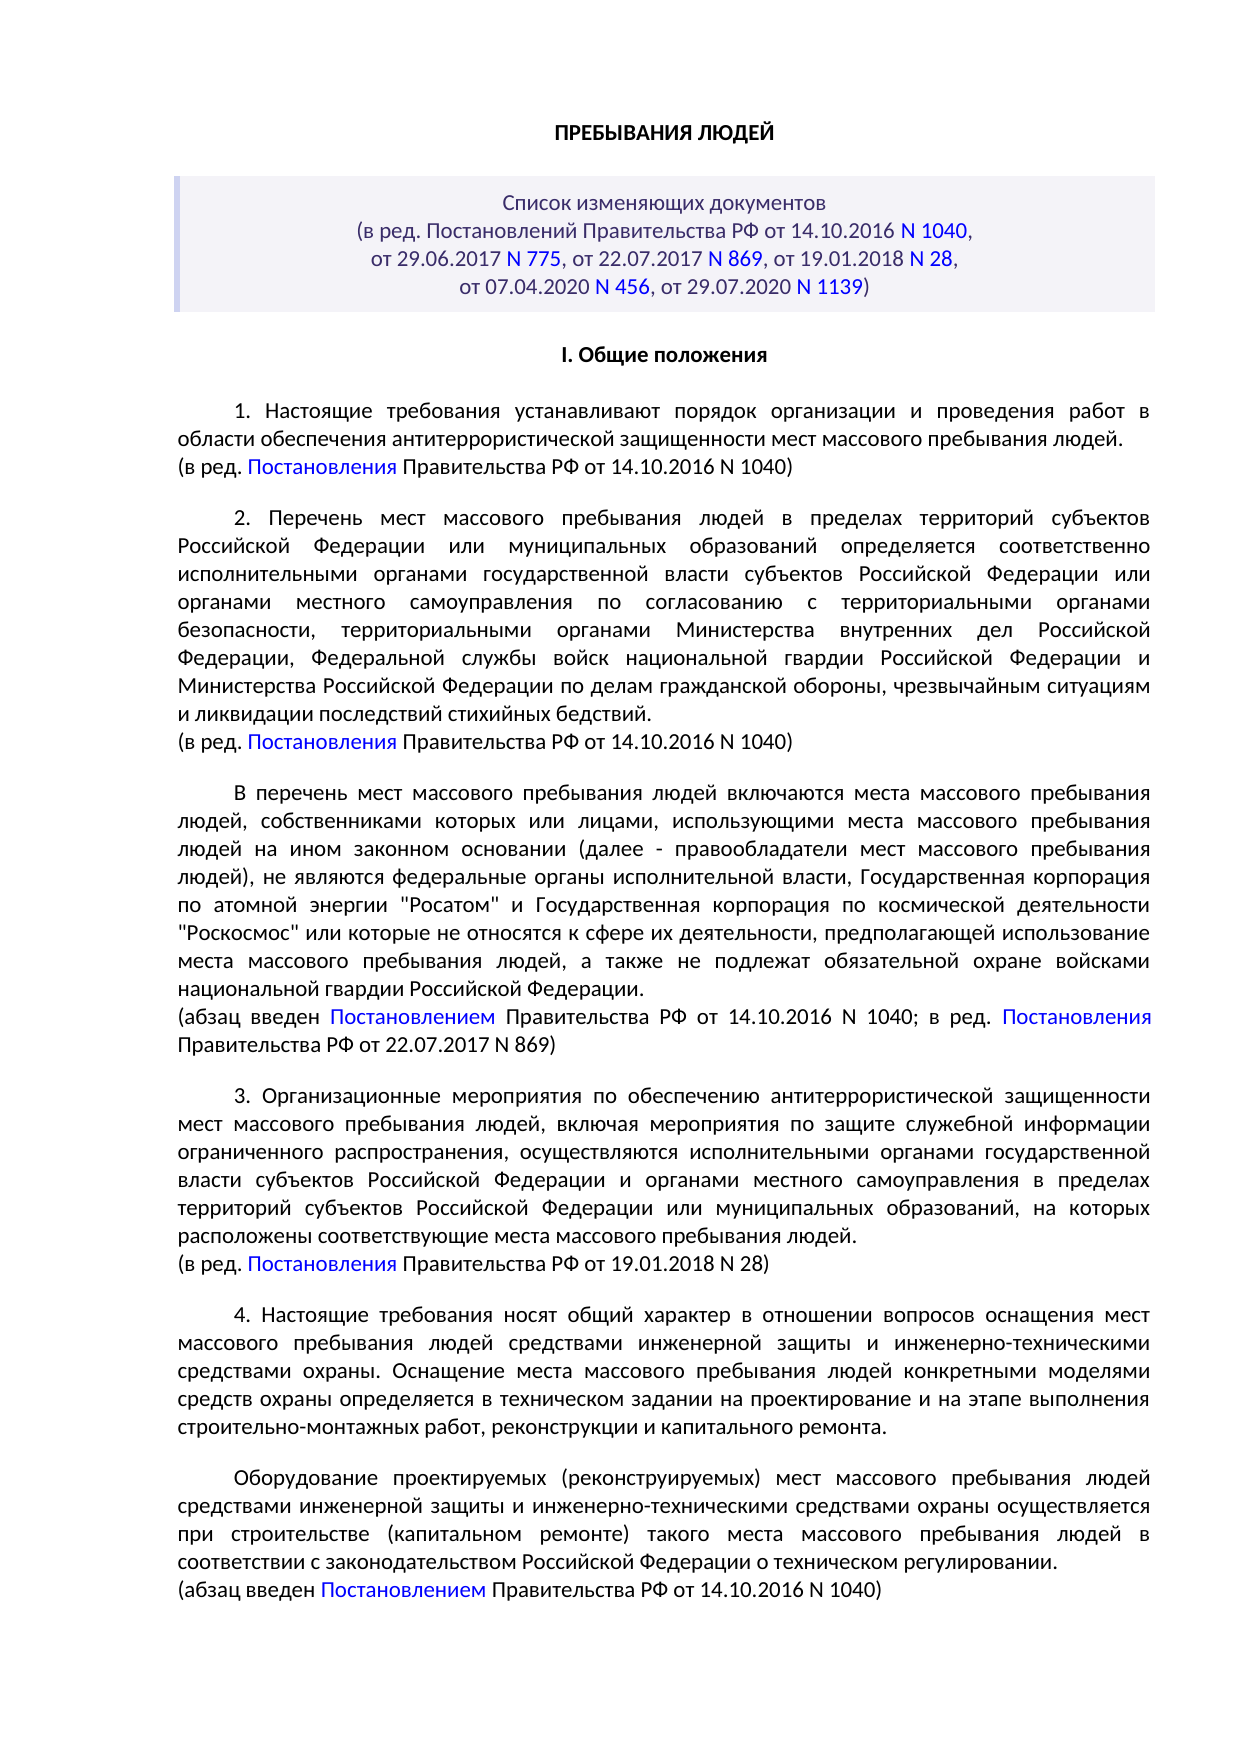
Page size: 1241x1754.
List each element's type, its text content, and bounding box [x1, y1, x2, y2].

title I. Общие положения [177, 340, 1152, 368]
title ПРЕБЫВАНИЯ ЛЮДЕЙ [177, 118, 1152, 146]
text (в ред. Постановления Правительства РФ от 14.10.2016 N 1040) [177, 727, 1152, 755]
text 2. Перечень мест массового пребывания людей в пределах территорий субъектов Российской Федерации или муниципальных образований определяется соответственно исполнительными органами государственной власти субъектов Российской Федерации или органами местного самоуправления по согласованию с территориальными органами безопасности, территориальными органами Министерства внутренних дел Российской Федерации, Федеральной службы войск национальной гвардии Российской Федерации и Министерства Российской Федерации по делам гражданской обороны, чрезвычайным ситуациям и ликвидации последствий стихийных бедствий. [177, 503, 1152, 727]
text В перечень мест массового пребывания людей включаются места массового пребывания людей, собственниками которых или лицами, использующими места массового пребывания людей на ином законном основании (далее - правообладатели мест массового пребывания людей), не являются федеральные органы исполнительной власти, Государственная корпорация по атомной энергии "Росатом" и Государственная корпорация по космической деятельности "Роскосмос" или которые не относятся к сфере их деятельности, предполагающей использование места массового пребывания людей, а также не подлежат обязательной охране войсками национальной гвардии Российской Федерации. [177, 778, 1152, 1002]
text (абзац введен Постановлением Правительства РФ от 14.10.2016 N 1040) [177, 1576, 1152, 1603]
text 3. Организационные мероприятия по обеспечению антитеррористической защищенности мест массового пребывания людей, включая мероприятия по защите служебной информации ограниченного распространения, осуществляются исполнительными органами государственной власти субъектов Российской Федерации и органами местного самоуправления в пределах территорий субъектов Российской Федерации или муниципальных образований, на которых расположены соответствующие места массового пребывания людей. [177, 1081, 1152, 1249]
text (абзац введен Постановлением Правительства РФ от 14.10.2016 N 1040; в ред. Постановления Правительства РФ от 22.07.2017 N 869) [177, 1002, 1152, 1058]
text (в ред. Постановления Правительства РФ от 14.10.2016 N 1040) [177, 452, 1152, 480]
text 4. Настоящие требования носят общий характер в отношении вопросов оснащения мест массового пребывания людей средствами инженерной защиты и инженерно-техническими средствами охраны. Оснащение места массового пребывания людей конкретными моделями средств охраны определяется в техническом задании на проектирование и на этапе выполнения строительно-монтажных работ, реконструкции и капитального ремонта. [177, 1300, 1152, 1441]
text Оборудование проектируемых (реконструируемых) мест массового пребывания людей средствами инженерной защиты и инженерно-техническими средствами охраны осуществляется при строительстве (капитальном ремонте) такого места массового пребывания людей в соответствии с законодательством Российской Федерации о техническом регулировании. [177, 1463, 1152, 1576]
text (в ред. Постановления Правительства РФ от 19.01.2018 N 28) [177, 1249, 1152, 1277]
table_header Список изменяющих документов (в ред. Постановлений Правительства РФ от 14.10.2016 N 1040, от 29.06.2017 N 775, от 22.07.2017 N 869, от 19.01.2018 N 28, от 07.04.2020 N 456, от 29.07.2020 N 1139) [180, 176, 1149, 312]
text 1. Настоящие требования устанавливают порядок организации и проведения работ в области обеспечения антитеррористической защищенности мест массового пребывания людей. [177, 396, 1152, 452]
